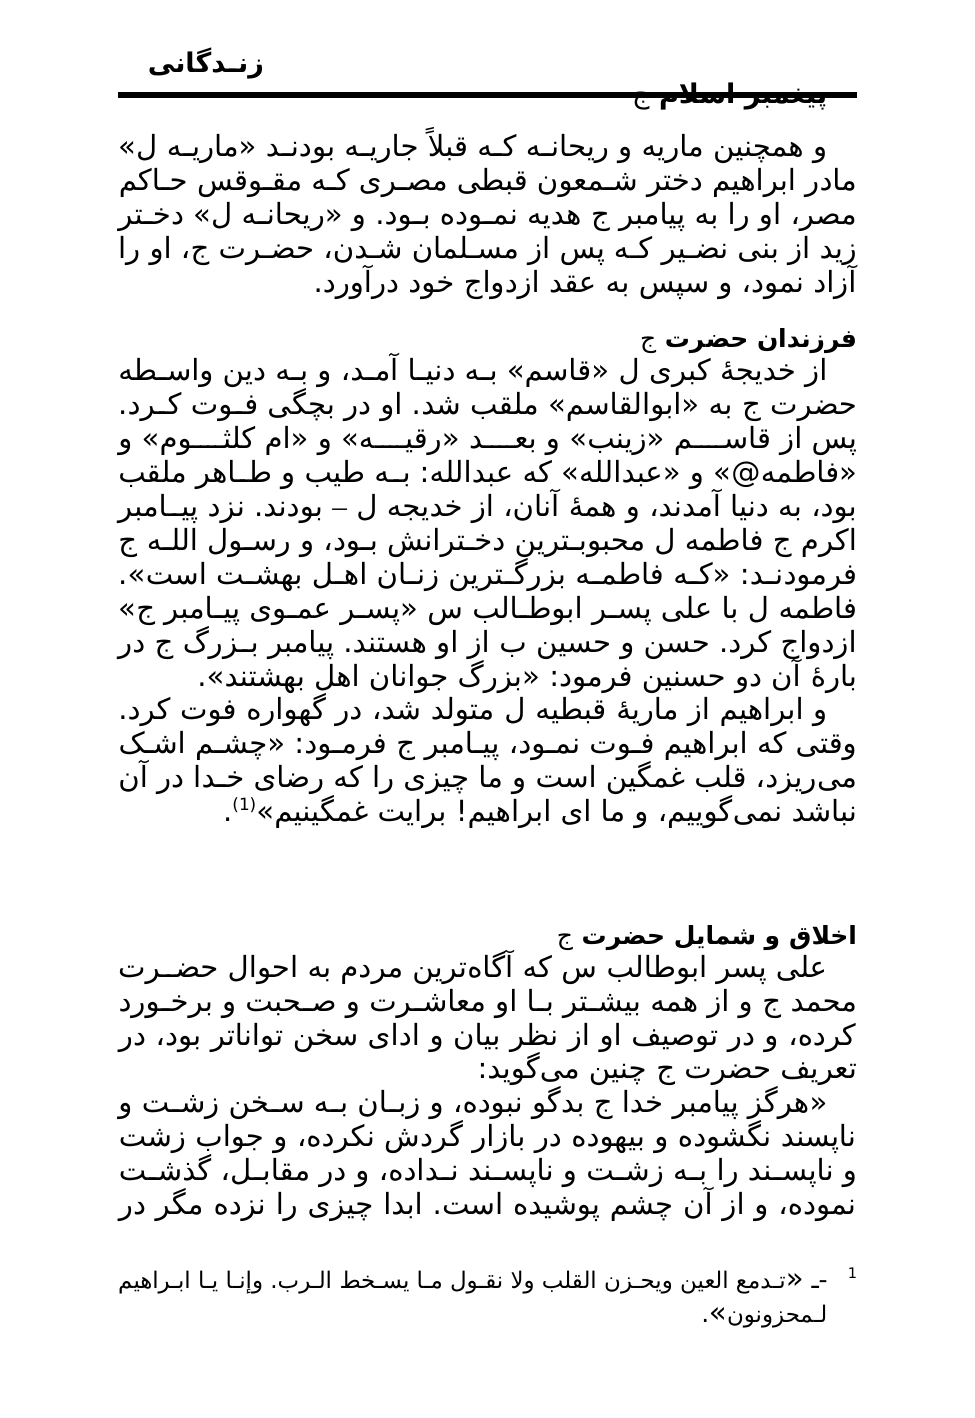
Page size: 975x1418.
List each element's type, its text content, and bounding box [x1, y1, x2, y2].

text اخلاق و شمایل حضرت ج [118, 921, 857, 950]
text و ابراهیم از ماریۀ قبطیه ل متولد شد، در گهواره فوت کرد. وقتی که ابراهیم فوت نمود، پیامبر ج فرمود: «چشم اشک می‌ریزد، قلب غمگین است و ما چیزی را که رضای خدا در آن نباشد نمی‌گوییم، و ما ای ابراهیم! برایت غمگینیم»(). [118, 693, 857, 829]
text فرزندان حضرت ج [118, 324, 857, 353]
text علی پسر ابوطالب س که آگاه‌ترین مردم به احوال حضرت محمد ج و از همه بیشتر با او معاشرت و صحبت و برخورد کرده، و در توصیف او از نظر بیان و ادای سخن تواناتر بود، در تعریف حضرت ج چنین می‌گوید: [118, 950, 857, 1086]
text و همچنین ماریه و ریحانه که قبلاً جاریه بودند «ماریه ل» مادر ابراهیم دختر شمعون قبطی مصری که مقوقس حاکم مصر، او را به پیامبر ج هدیه نموده بود. و «ریحانه ل» دختر زید از بنی نضیر که پس از مسلمان شدن، حضرت ج، او را آزاد نمود، و سپس به عقد ازدواج خود درآورد. [118, 129, 857, 299]
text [118, 1086, 857, 1222]
text از خدیجۀ کبری ل «قاسم» به دنیا آمد، و به دین واسطه حضرت ج به «ابوالقاسم» ملقب شد. او در بچگی فوت کرد. پس از قاسم «زینب» و بعد «رقیه» و «ام کلثوم» و «فاطمه@» و «عبدالله» که عبدالله: به طیب و طاهر ملقب بود، به دنیا آمدند، و همۀ آنان، از خدیجه ل – بودند. نزد پیامبر اکرم ج فاطمه ل محبوبترین دخترانش بود، و رسول الله ج فرمودند: «که فاطمه بزرگترین زنان اهل بهشت است». فاطمه ل با علی پسر ابوطالب س «پسر عموی پیامبر ج» ازدواج کرد. حسن و حسین ب از او هستند. پیامبر بزرگ ج در بارۀ آن دو حسنین فرمود: «بزرگ جوانان اهل بهشتند». [118, 353, 857, 693]
